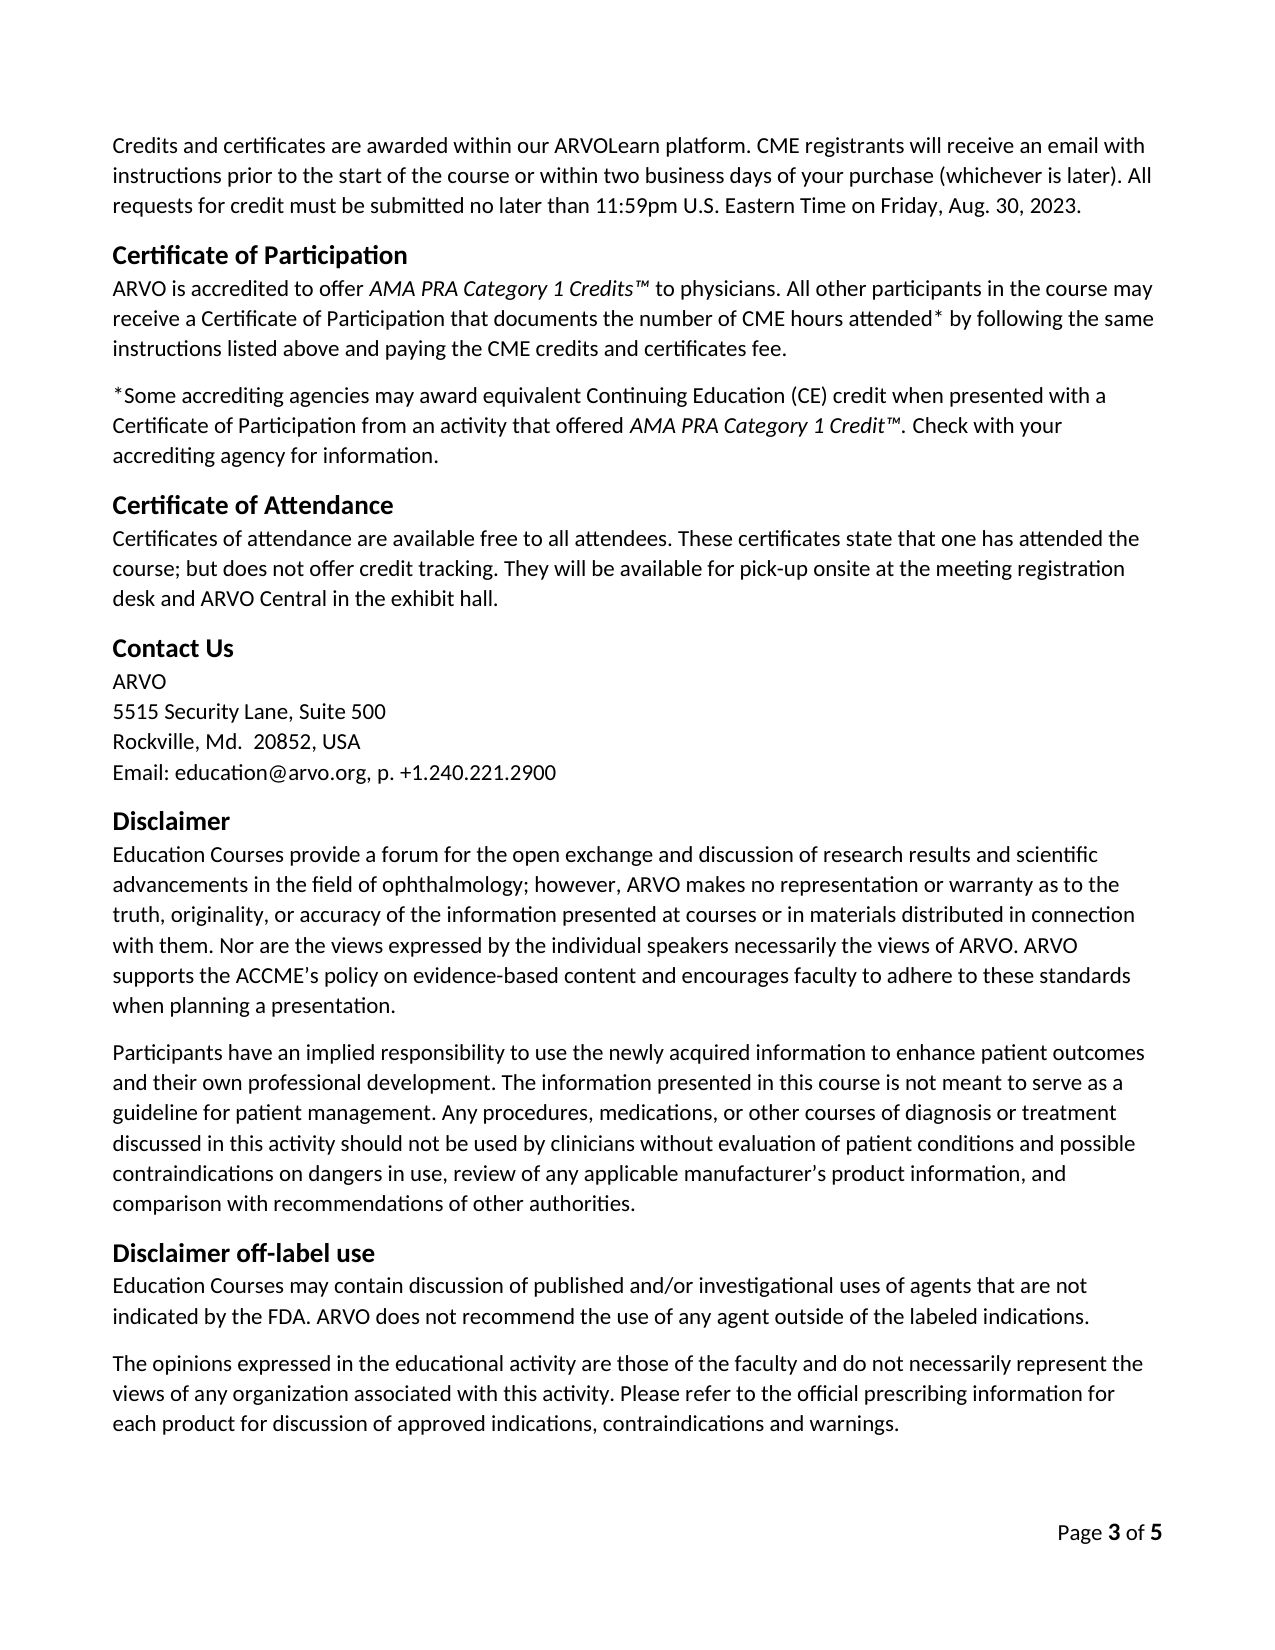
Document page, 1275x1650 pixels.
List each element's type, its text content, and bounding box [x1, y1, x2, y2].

subtitle Disclaimer [112, 804, 1162, 838]
subtitle Disclaimer off-label use [112, 1236, 1162, 1269]
subtitle Certificate of Attendance [112, 488, 1162, 522]
subtitle Certificate of Participation [112, 238, 1162, 271]
text The opinions expressed in the educational activity are those of the faculty and do not necessarily represent the views of any organization associated with this activity. Please refer to the official prescribing information for each product for discussion of approved indications, contraindications and warnings. [112, 1349, 1162, 1437]
text Credits and certificates are awarded within our ARVOLearn platform. CME registrants will receive an email with instructions prior to the start of the course or within two business days of your purchase (whichever is later). All requests for credit must be submitted no later than 11:59pm U.S. Eastern Time on Friday, Aug. 30, 2023. [112, 131, 1162, 219]
text Certificates of attendance are available free to all attendees. These certificates state that one has attended the course; but does not offer credit tracking. They will be available for pick-up onsite at the meeting registration desk and ARVO Central in the exhibit hall. [112, 524, 1162, 613]
text ARVO 5515 Security Lane, Suite 500 Rockville, Md. 20852, USA Email: education@arvo.org, p. +1.240.221.2900 [112, 667, 1162, 786]
text ARVO is accredited to offer AMA PRA Category 1 Credits™ to physicians. All other participants in the course may receive a Certificate of Participation that documents the number of CME hours attended* by following the same instructions listed above and paying the CME credits and certificates fee. [112, 274, 1162, 362]
text *Some accrediting agencies may award equivalent Continuing Education (CE) credit when presented with a Certificate of Participation from an activity that offered AMA PRA Category 1 Credit™. Check with your accrediting agency for information. [112, 381, 1162, 470]
subtitle Contact Us [112, 631, 1162, 664]
text Participants have an implied responsibility to use the newly acquired information to enhance patient outcomes and their own professional development. The information presented in this course is not meant to serve as a guideline for patient management. Any procedures, medications, or other courses of diagnosis or treatment discussed in this activity should not be used by clinicians without evaluation of patient conditions and possible contraindications on dangers in use, review of any applicable manufacturer’s product information, and comparison with recommendations of other authorities. [112, 1038, 1162, 1217]
text Education Courses may contain discussion of published and/or investigational uses of agents that are not indicated by the FDA. ARVO does not recommend the use of any agent outside of the labeled indications. [112, 1272, 1162, 1330]
text Education Courses provide a forum for the open exchange and discussion of research results and scientific advancements in the field of ophthalmology; however, ARVO makes no representation or warranty as to the truth, originality, or accuracy of the information presented at courses or in materials distributed in connection with them. Nor are the views expressed by the individual speakers necessarily the views of ARVO. ARVO supports the ACCME’s policy on evidence-based content and encourages faculty to adhere to these standards when planning a presentation. [112, 840, 1162, 1019]
